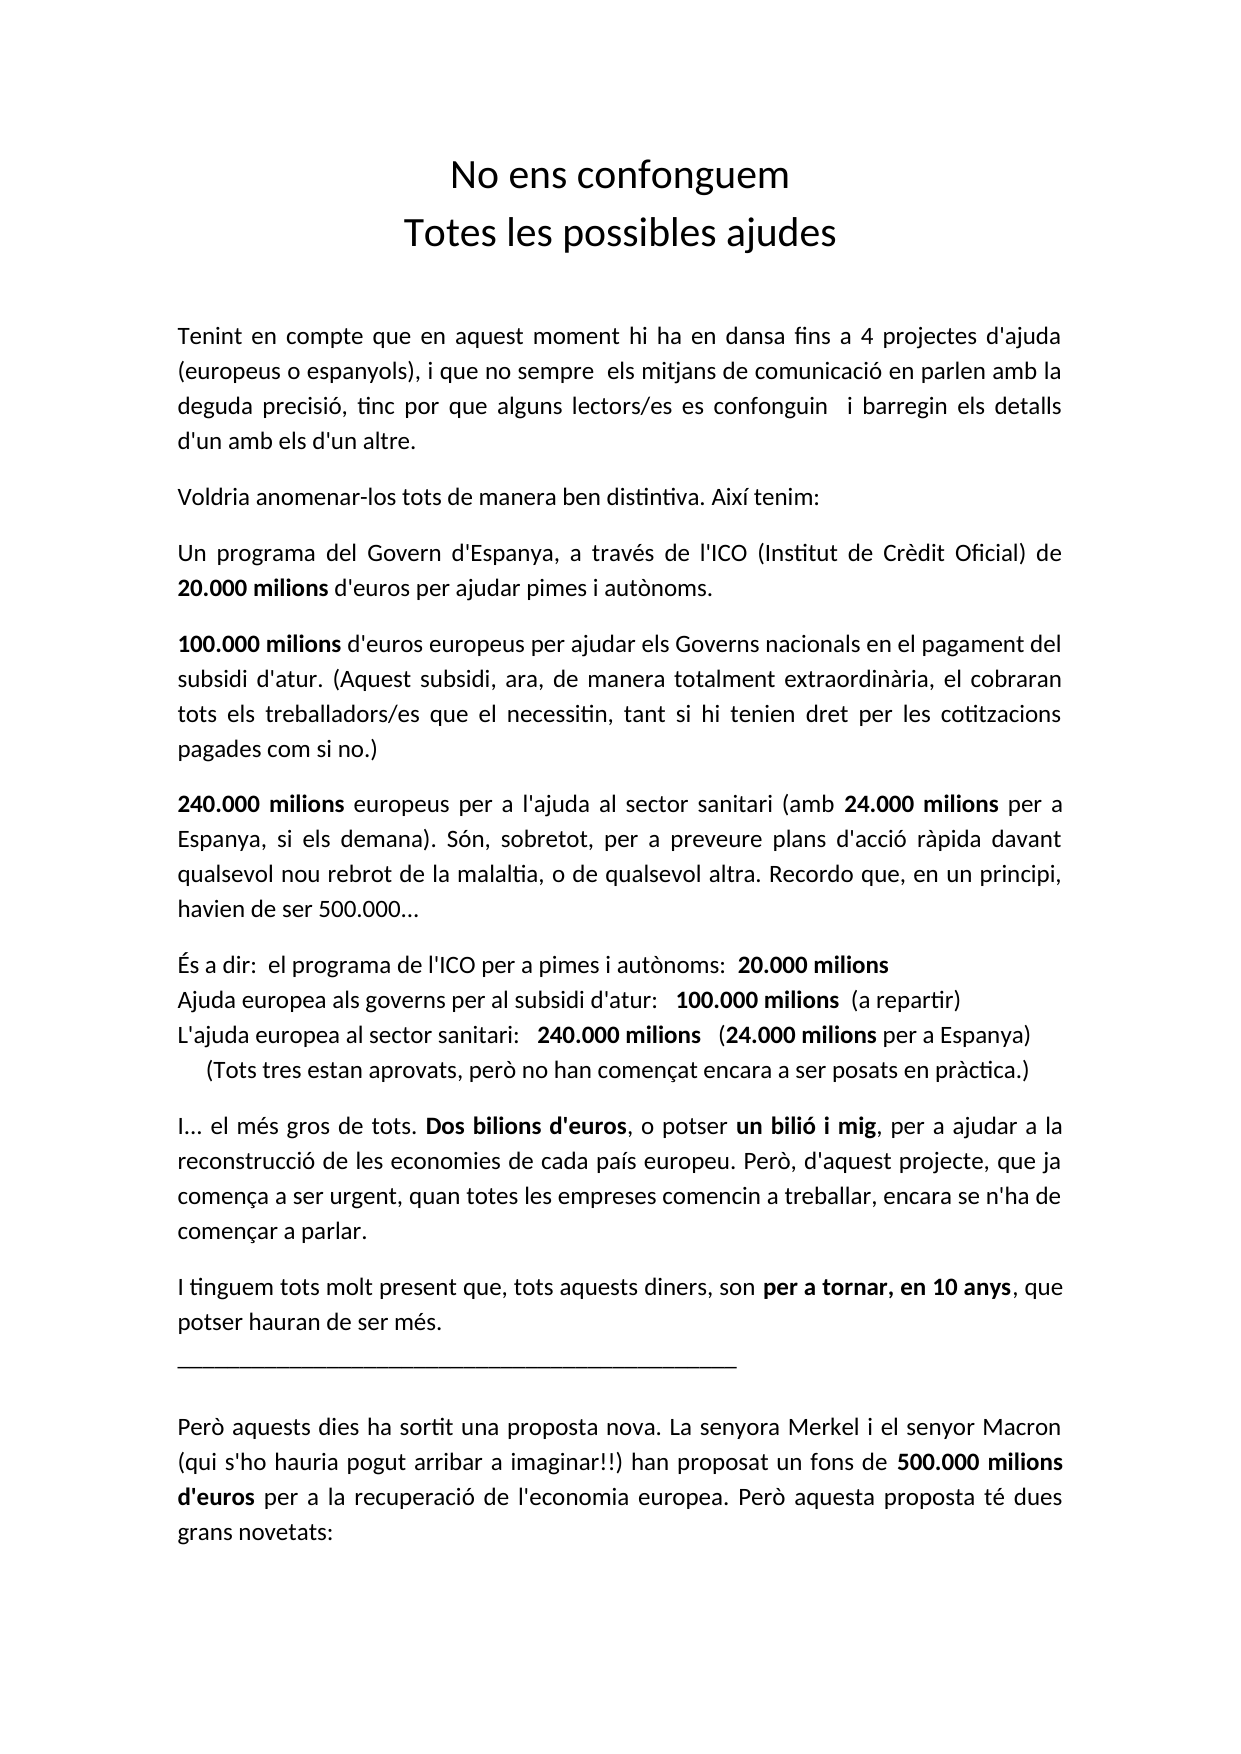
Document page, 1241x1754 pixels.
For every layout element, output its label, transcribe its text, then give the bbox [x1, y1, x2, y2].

text 240.000 milions europeus per a l'ajuda al sector sanitari (amb 24.000 milions per a Espanya, si els demana). Són, sobretot, per a preveure plans d'acció ràpida davant qualsevol nou rebrot de la malaltia, o de qualsevol altra. Recordo que, en un principi, havien de ser 500.000... [177, 789, 1063, 924]
text 100.000 milions d'euros europeus per ajudar els Governs nacionals en el pagament del subsidi d'atur. (Aquest subsidi, ara, de manera totalment extraordinària, el cobraran tots els treballadors/es que el necessitin, tant si hi tenien dret per les cotitzacions pagades com si no.) [177, 628, 1063, 763]
text Ajuda europea als governs per al subsidi d'atur: 100.000 milions (a repartir) [177, 984, 1063, 1015]
text _____________________________________________ [177, 1341, 1063, 1372]
text Un programa del Govern d'Espanya, a través de l'ICO (Institut de Crèdit Oficial) de 20.000 milions d'euros per ajudar pimes i autònoms. [177, 537, 1063, 602]
text L'ajuda europea al sector sanitari: 240.000 milions (24.000 milions per a Espanya) [177, 1019, 1063, 1050]
text (Tots tres estan aprovats, però no han començat encara a ser posats en pràctica.) [177, 1054, 1063, 1085]
text És a dir: el programa de l'ICO per a pimes i autònoms: 20.000 milions [177, 949, 1063, 980]
text Voldria anomenar-los tots de manera ben distintiva. Així tenim: [177, 481, 1063, 512]
text I... el més gros de tots. Dos bilions d'euros, o potser un bilió i mig, per a ajudar a la reconstrucció de les economies de cada país europeu. Però, d'aquest projecte, que ja comença a ser urgent, quan totes les empreses comencin a treballar, encara se n'ha de començar a parlar. [177, 1110, 1063, 1246]
text Tenint en compte que en aquest moment hi ha en dansa fins a 4 projectes d'ajuda (europeus o espanyols), i que no sempre els mitjans de comunicació en parlen amb la deguda precisió, tinc por que alguns lectors/es es confonguin i barregin els detalls d'un amb els d'un altre. [177, 320, 1063, 456]
text Però aquests dies ha sortit una proposta nova. La senyora Merkel i el senyor Macron (qui s'ho hauria pogut arribar a imaginar!!) han proposat un fons de 500.000 milions d'euros per a la recuperació de l'economia europea. Però aquesta proposta té dues grans novetats: [177, 1411, 1063, 1547]
text Totes les possibles ajudes [177, 206, 1063, 257]
text No ens confonguem [177, 148, 1063, 198]
text I tinguem tots molt present que, tots aquests diners, son per a tornar, en 10 anys, que potser hauran de ser més. [177, 1271, 1063, 1337]
